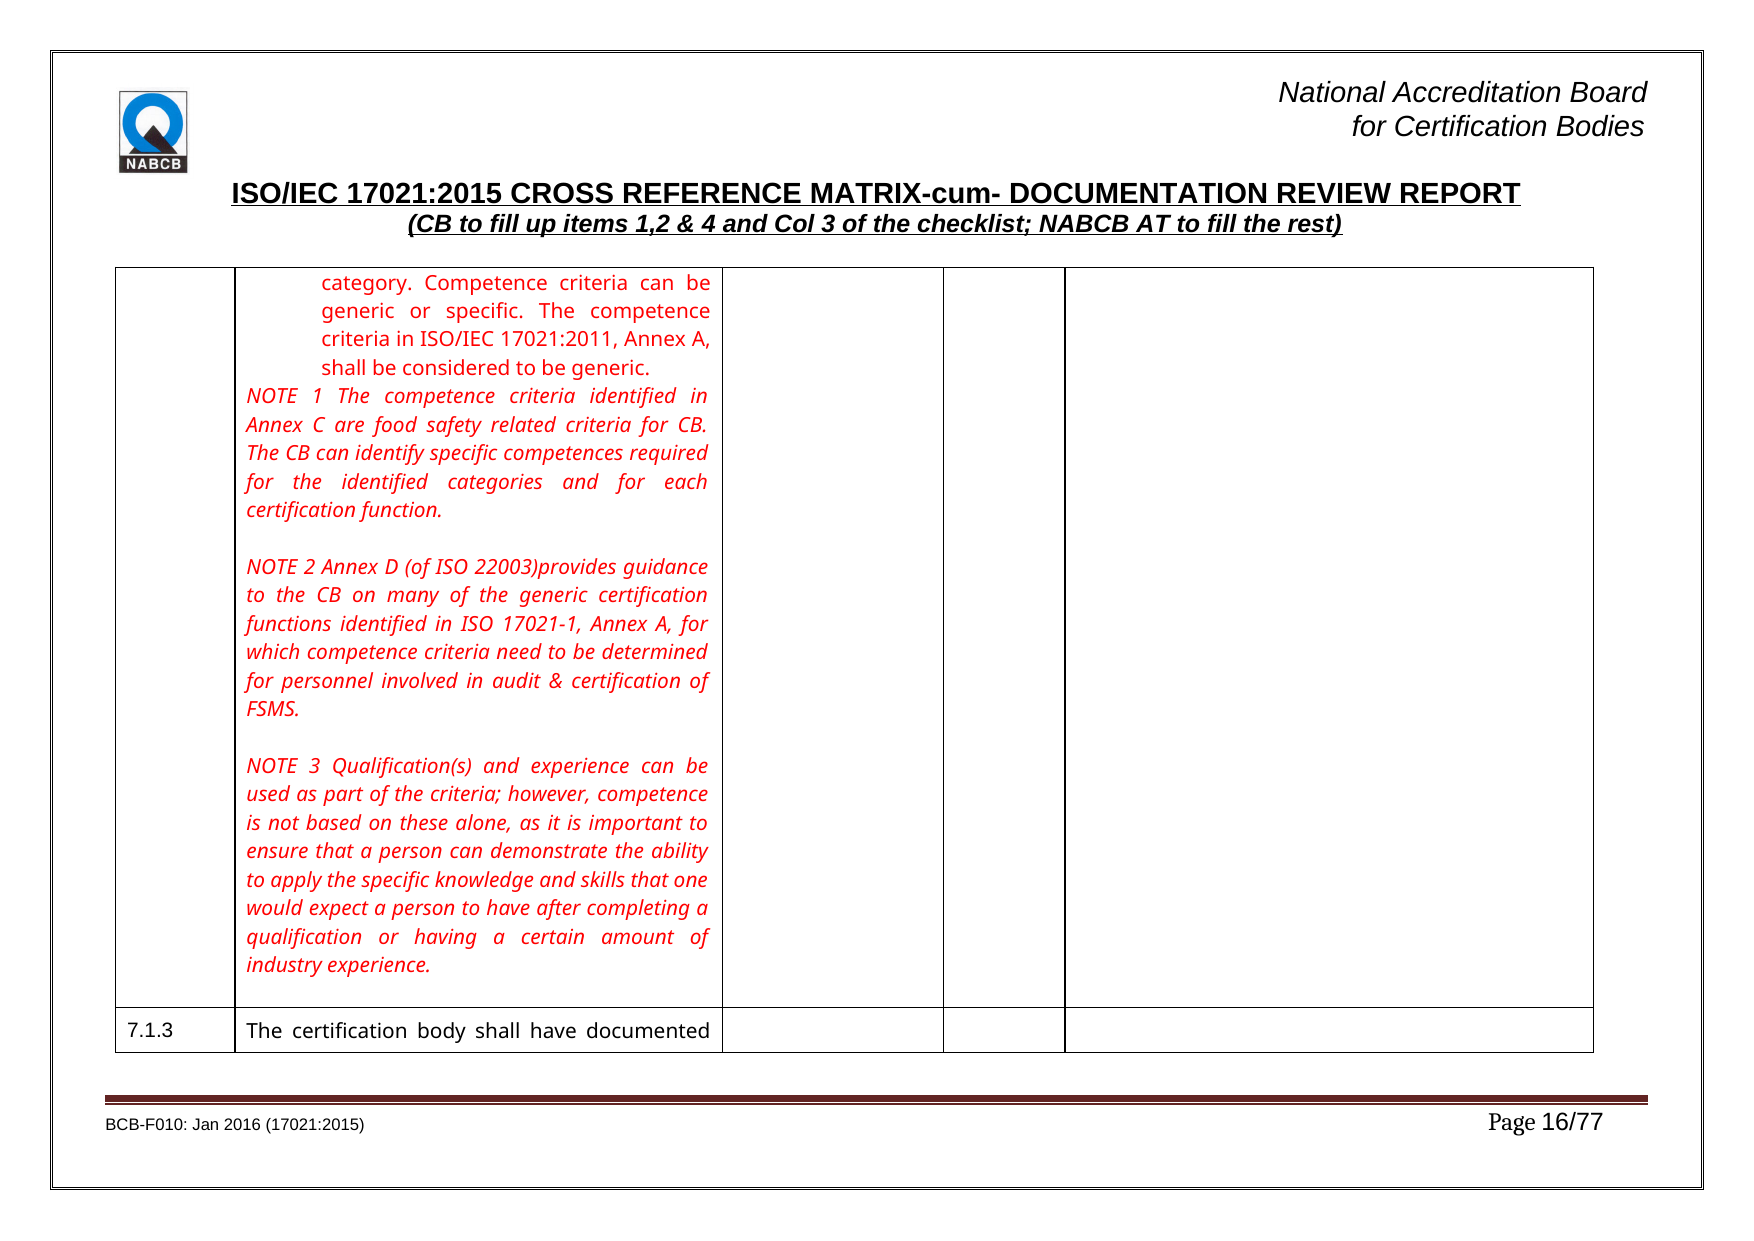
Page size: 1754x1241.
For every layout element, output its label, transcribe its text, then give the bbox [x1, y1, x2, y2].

table_cell 7.1.3 [116, 1008, 234, 1052]
table_cell [944, 1008, 1064, 1052]
table_cell [116, 268, 234, 1007]
picture [112, 83, 194, 179]
table_cell [944, 268, 1064, 1007]
table_cell [1066, 1008, 1593, 1052]
table_cell [723, 1008, 943, 1052]
table_cell [723, 268, 943, 1007]
table_cell [1066, 268, 1593, 1007]
